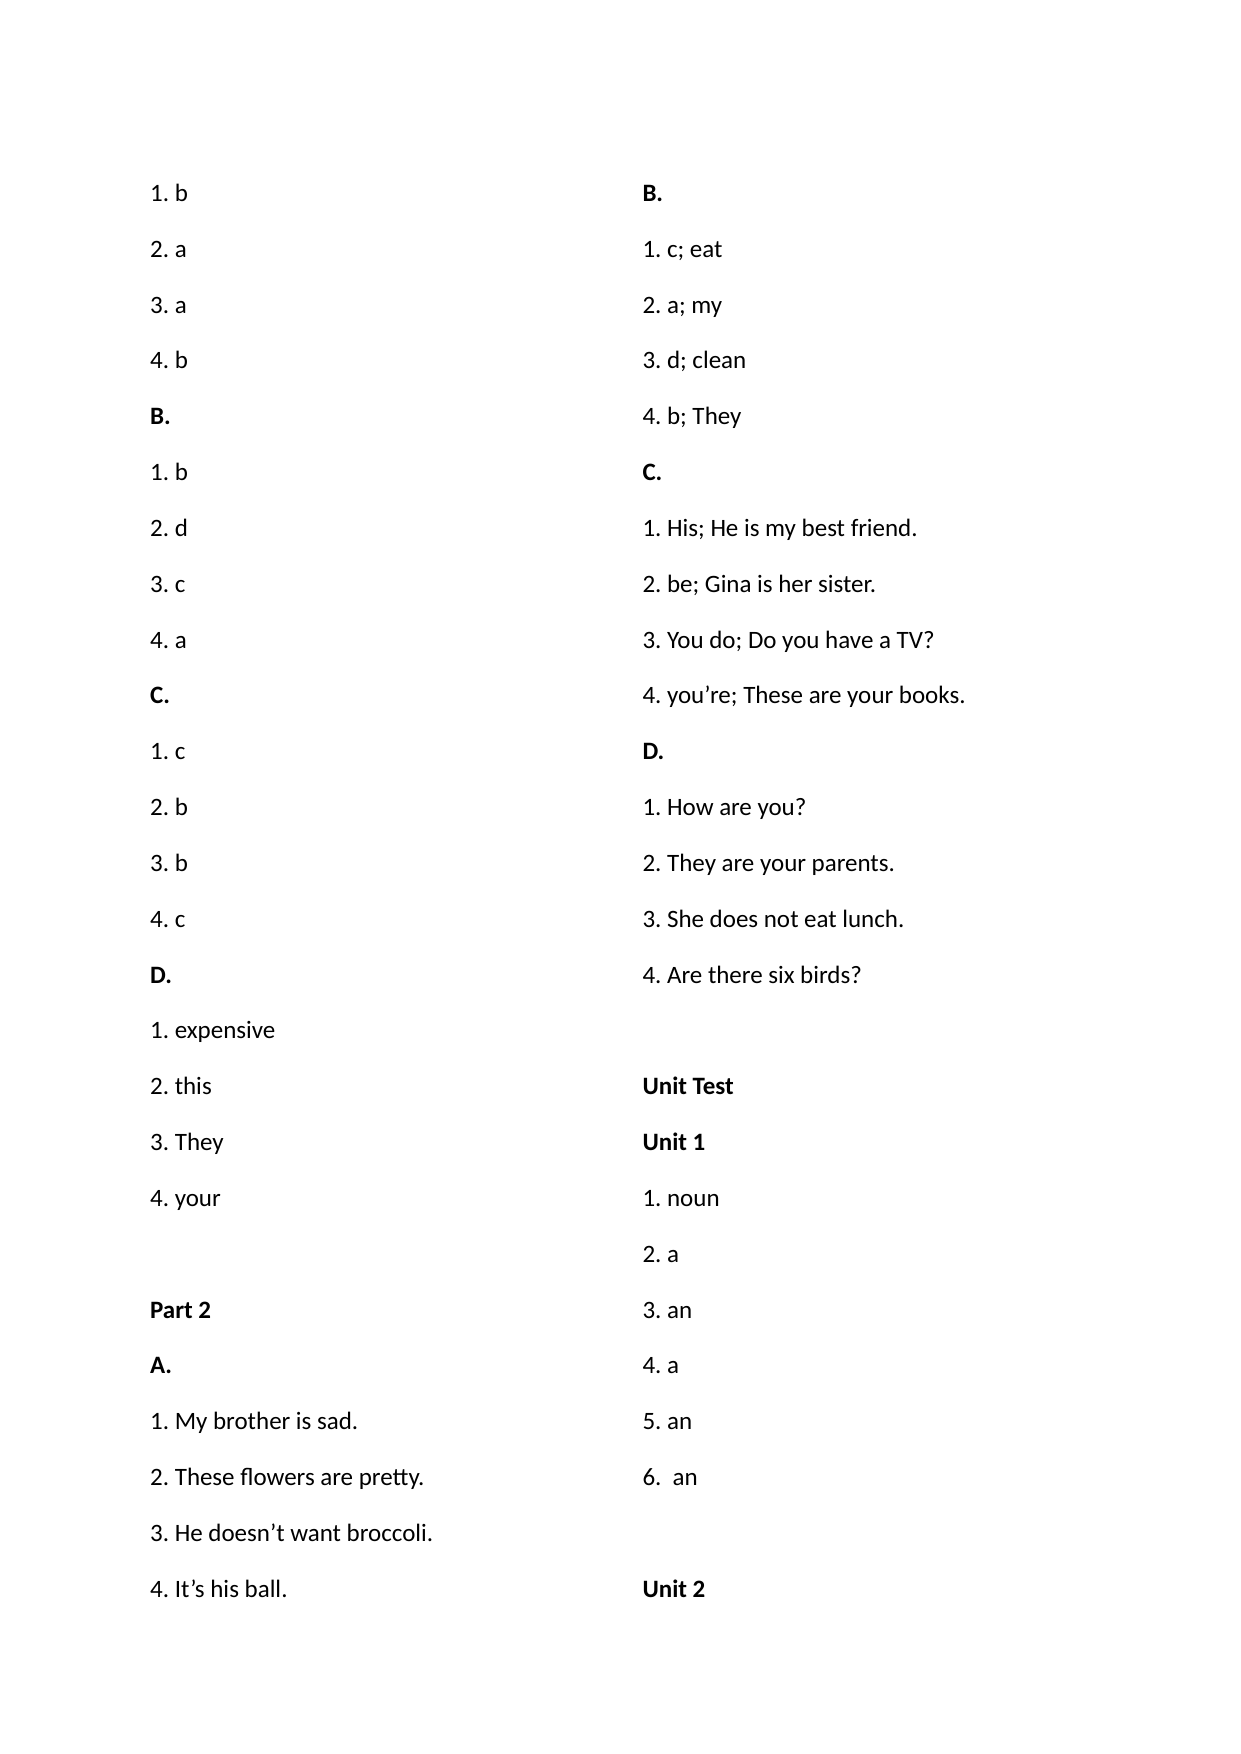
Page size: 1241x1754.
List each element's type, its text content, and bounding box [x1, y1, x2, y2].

text 4. Are there six birds? [642, 959, 1090, 989]
text 2. a; my [642, 289, 1090, 319]
text Unit Test [642, 1071, 1090, 1101]
text D. [150, 959, 598, 989]
text B. [642, 177, 1090, 208]
text 3. a [150, 289, 598, 319]
text 5. an [642, 1406, 1090, 1436]
text Unit 1 [642, 1126, 1090, 1157]
text 3. You do; Do you have a TV? [642, 624, 1090, 654]
text 2. These flowers are pretty. [150, 1461, 598, 1492]
text 3. d; clean [642, 345, 1090, 375]
text 1. His; He is my best friend. [642, 512, 1090, 543]
text 2. d [150, 512, 598, 543]
text 1. expensive [150, 1015, 598, 1045]
text 4. a [642, 1350, 1090, 1380]
text C. [642, 456, 1090, 487]
text 4. It’s his ball. [150, 1573, 598, 1603]
text 2. be; Gina is her sister. [642, 568, 1090, 598]
text 1. noun [642, 1182, 1090, 1213]
text 4. you’re; These are your books. [642, 680, 1090, 710]
text 2. this [150, 1071, 598, 1101]
text 1. b [150, 177, 598, 208]
text 4. b [150, 345, 598, 375]
text B. [150, 401, 598, 431]
text 3. They [150, 1126, 598, 1157]
text 2. b [150, 791, 598, 822]
text 6. an [642, 1461, 1090, 1492]
text 3. He doesn’t want broccoli. [150, 1517, 598, 1548]
text 1. My brother is sad. [150, 1406, 598, 1436]
text 1. c; eat [642, 233, 1090, 263]
text 4. b; They [642, 401, 1090, 431]
text 4. c [150, 903, 598, 933]
text 3. an [642, 1294, 1090, 1324]
text 4. a [150, 624, 598, 654]
text 2. They are your parents. [642, 847, 1090, 878]
text 1. c [150, 736, 598, 766]
text A. [150, 1350, 598, 1380]
text 3. She does not eat lunch. [642, 903, 1090, 933]
text 1. How are you? [642, 791, 1090, 822]
text 2. a [150, 233, 598, 263]
text 3. b [150, 847, 598, 878]
text 2. a [642, 1238, 1090, 1268]
text Unit 2 [642, 1573, 1090, 1603]
text D. [642, 736, 1090, 766]
text C. [150, 680, 598, 710]
text 3. c [150, 568, 598, 598]
text 1. b [150, 456, 598, 487]
text 4. your [150, 1182, 598, 1213]
text Part 2 [150, 1294, 598, 1324]
